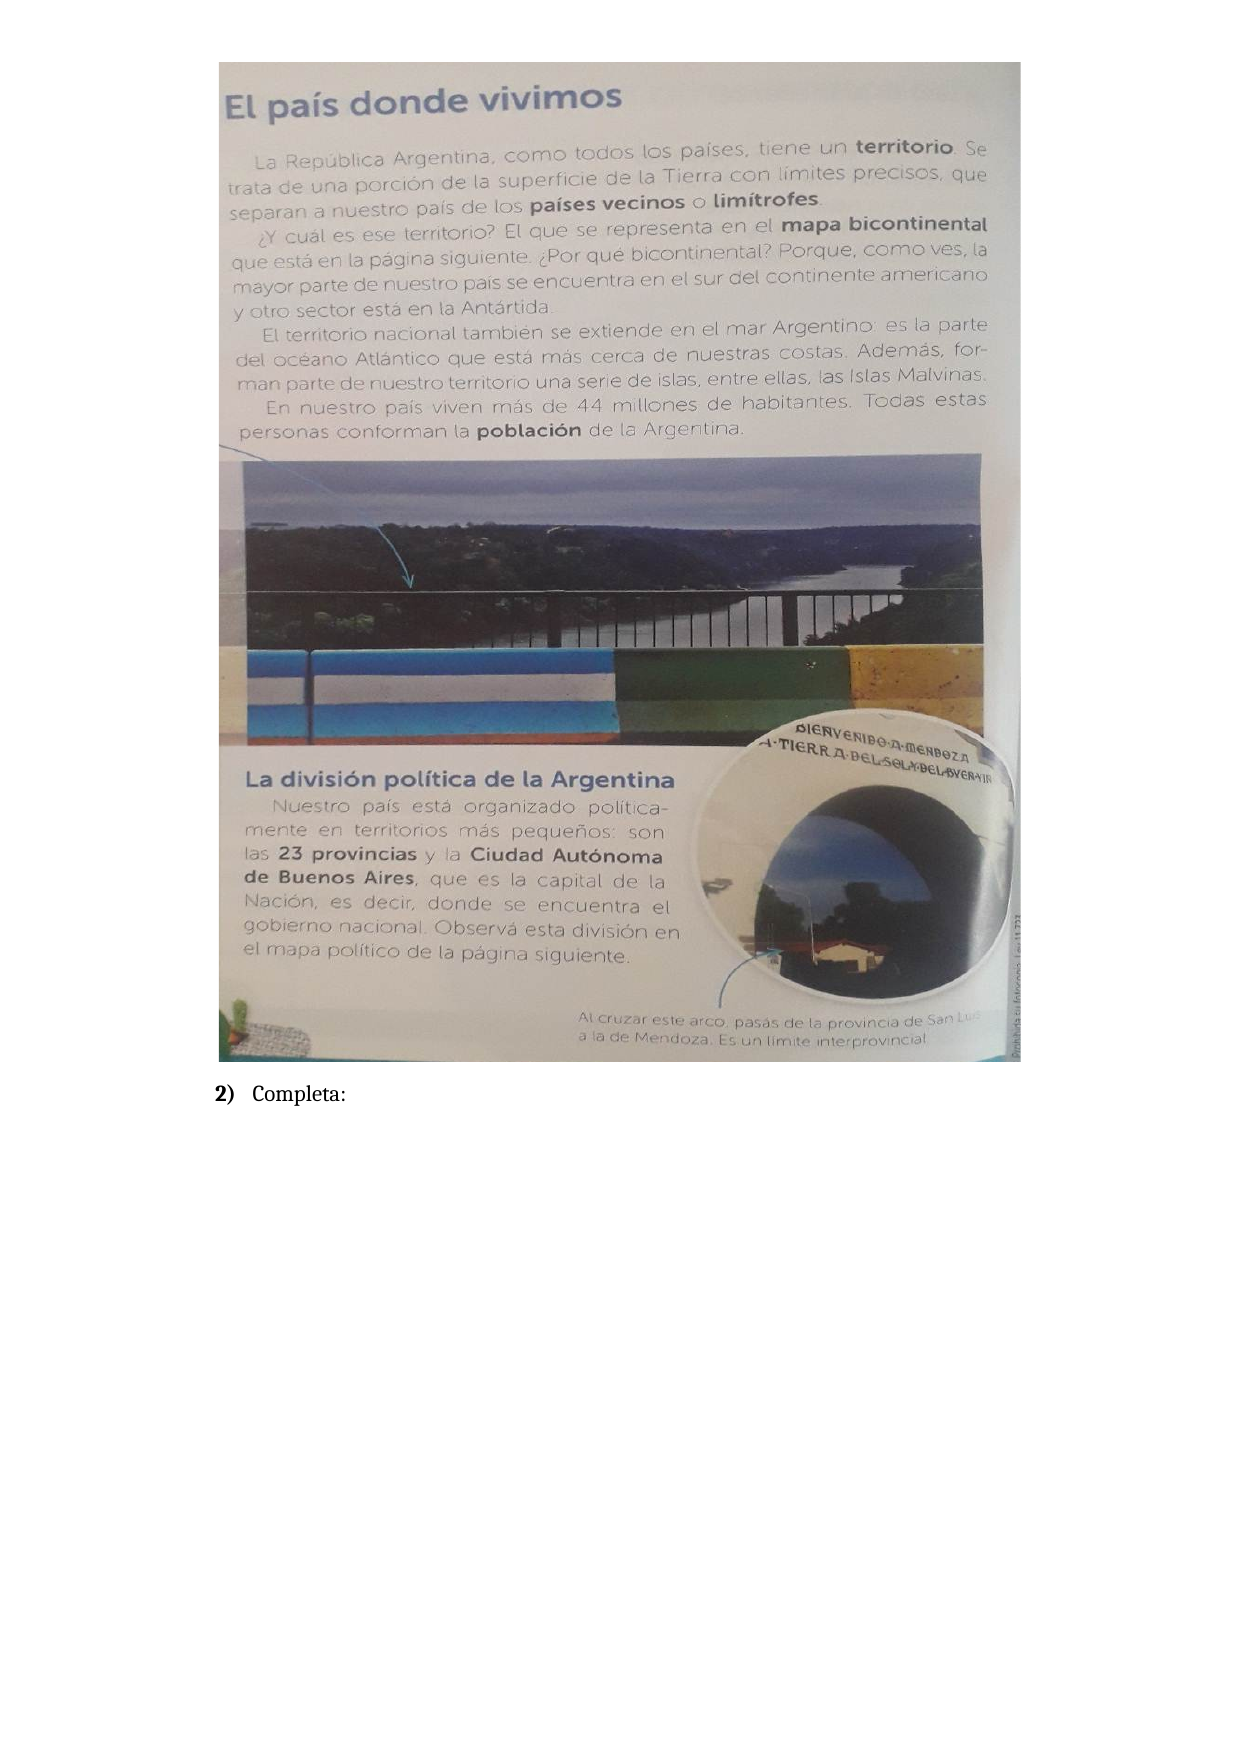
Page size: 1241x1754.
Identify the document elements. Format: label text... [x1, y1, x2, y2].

picture [218, 62, 1021, 1062]
